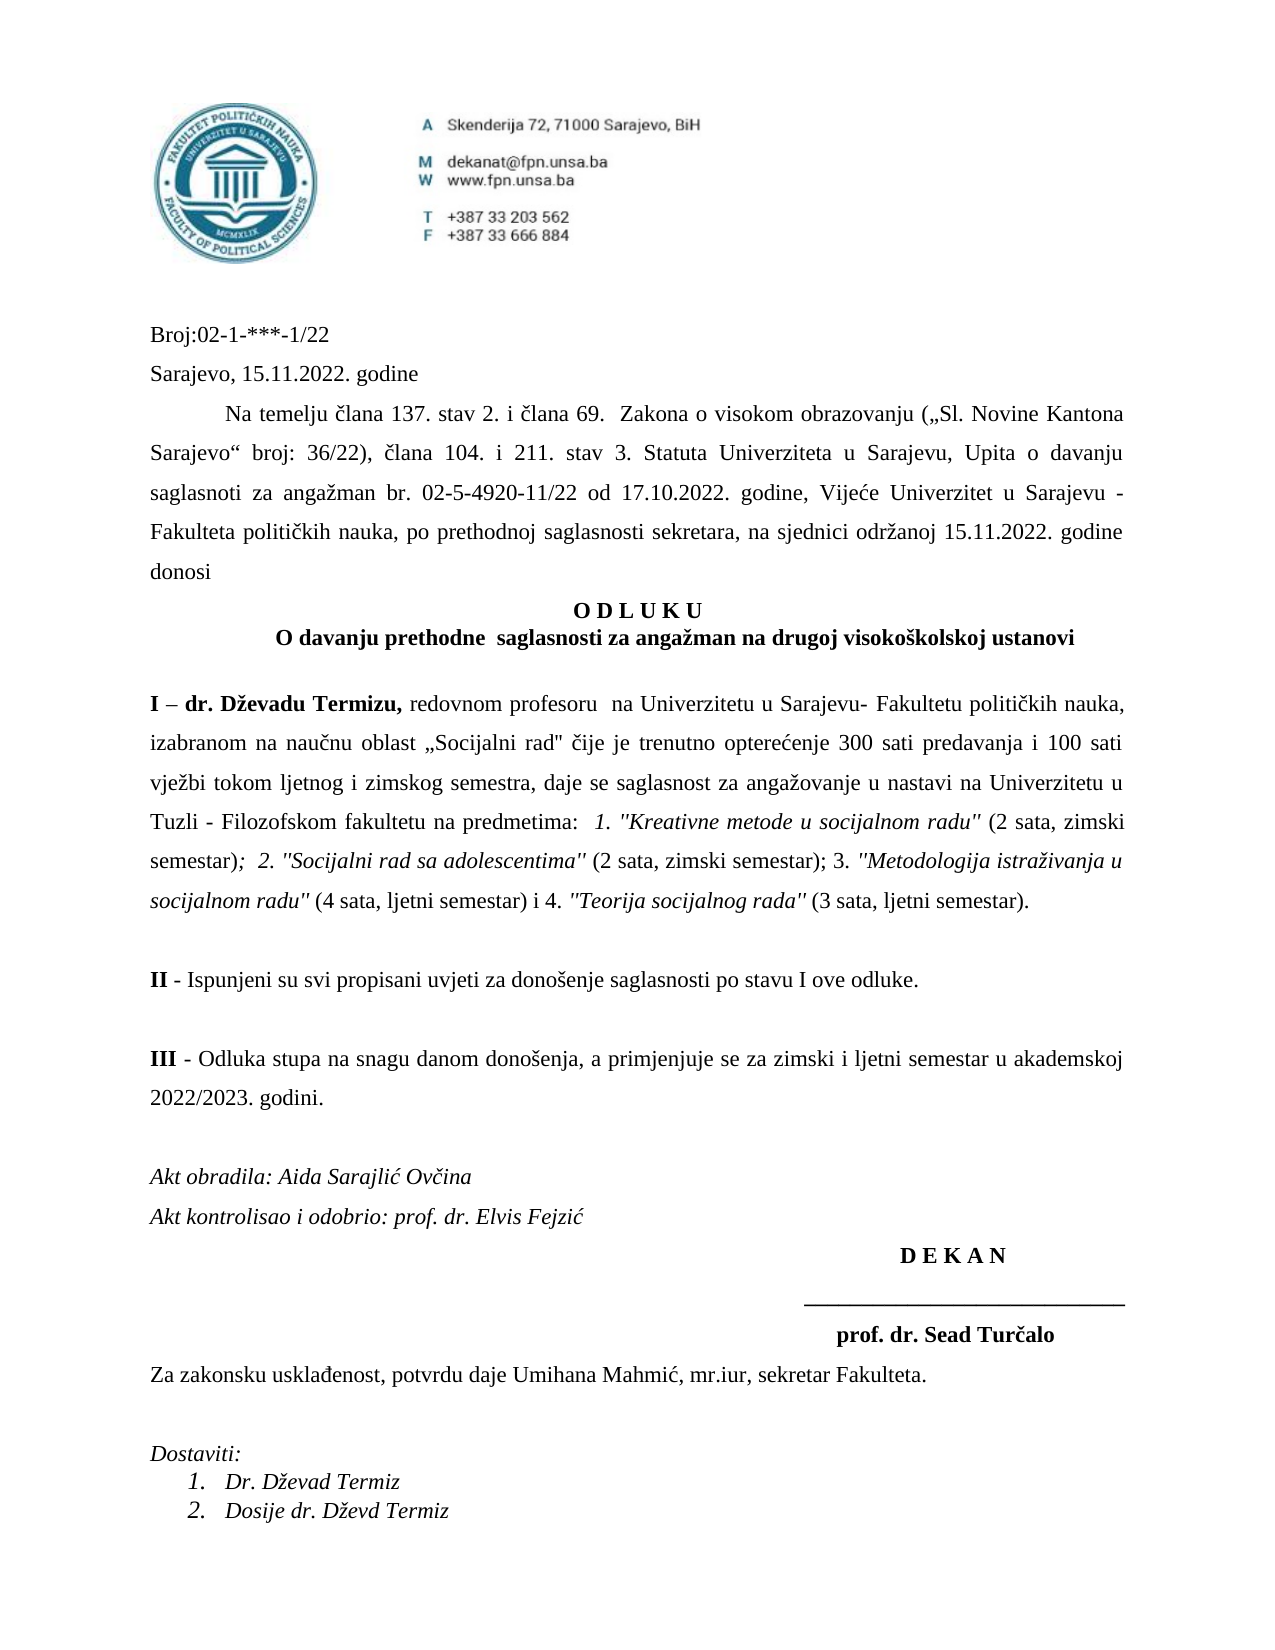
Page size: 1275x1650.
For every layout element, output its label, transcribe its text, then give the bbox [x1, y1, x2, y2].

text Broj:02-1-***-1/22 [150, 321, 1125, 347]
text Sarajevo, 15.11.2022. godine [150, 361, 1125, 387]
text I – dr. Dževadu Termizu, redovnom profesoru na Univerzitetu u Sarajevu- Fakultetu političkih nauka, izabranom na naučnu oblast „Socijalni rad'' čije je trenutno opterećenje 300 sati predavanja i 100 sati vježbi tokom ljetnog i zimskog semestra, daje se saglasnost za angažovanje u nastavi na Univerzitetu u Tuzli - Filozofskom fakultetu na predmetima: 1. ''Kreativne metode u socijalnom radu'' (2 sata, zimski semestar); 2. ''Socijalni rad sa adolescentima'' (2 sata, zimski semestar); 3. ''Metodologija istraživanja u socijalnom radu'' (4 sata, ljetni semestar) i 4. ''Teorija socijalnog rada'' (3 sata, ljetni semestar). [150, 689, 1125, 913]
text O D L U K U [150, 597, 1125, 624]
text ____________________________ [150, 1282, 1125, 1308]
text Na temelju člana 137. stav 2. i člana 69. Zakona o visokom obrazovanju („Sl. Novine Kantona Sarajevo“ broj: 36/22), člana 104. i 211. stav 3. Statuta Univerziteta u Sarajevu, Upita o davanju saglasnoti za angažman br. 02-5-4920-11/22 od 17.10.2022. godine, Vijeće Univerzitet u Sarajevu - Fakulteta političkih nauka, po prethodnoj saglasnosti sekretara, na sjednici održanoj 15.11.2022. godine donosi [150, 400, 1125, 584]
text Akt obradila: Aida Sarajlić Ovčina [150, 1163, 1125, 1190]
picture [340, 112, 702, 268]
text Za zakonsku usklađenost, potvrdu daje Umihana Mahmić, mr.iur, sekretar Fakulteta. [150, 1361, 1125, 1387]
text prof. dr. Sead Turčalo [150, 1321, 1125, 1348]
text Dostaviti: [150, 1440, 1125, 1466]
list Dosije dr. Dževd Termiz [187, 1495, 1125, 1523]
text III - Odluka stupa na snagu danom donošenja, a primjenjuje se za zimski i ljetni semestar u akademskoj 2022/2023. godini. [150, 1045, 1125, 1111]
text Akt kontrolisao i odobrio: prof. dr. Elvis Fejzić [150, 1203, 1125, 1229]
text II - Ispunjeni su svi propisani uvjeti za donošenje saglasnosti po stavu I ove odluke. [150, 966, 1125, 992]
picture [150, 103, 336, 264]
text D E K A N [150, 1242, 1125, 1269]
list Dr. Dževad Termiz [187, 1466, 1125, 1495]
list O davanju prethodne saglasnosti za angažman na drugoj visokoškolskoj ustanovi [225, 624, 1125, 650]
